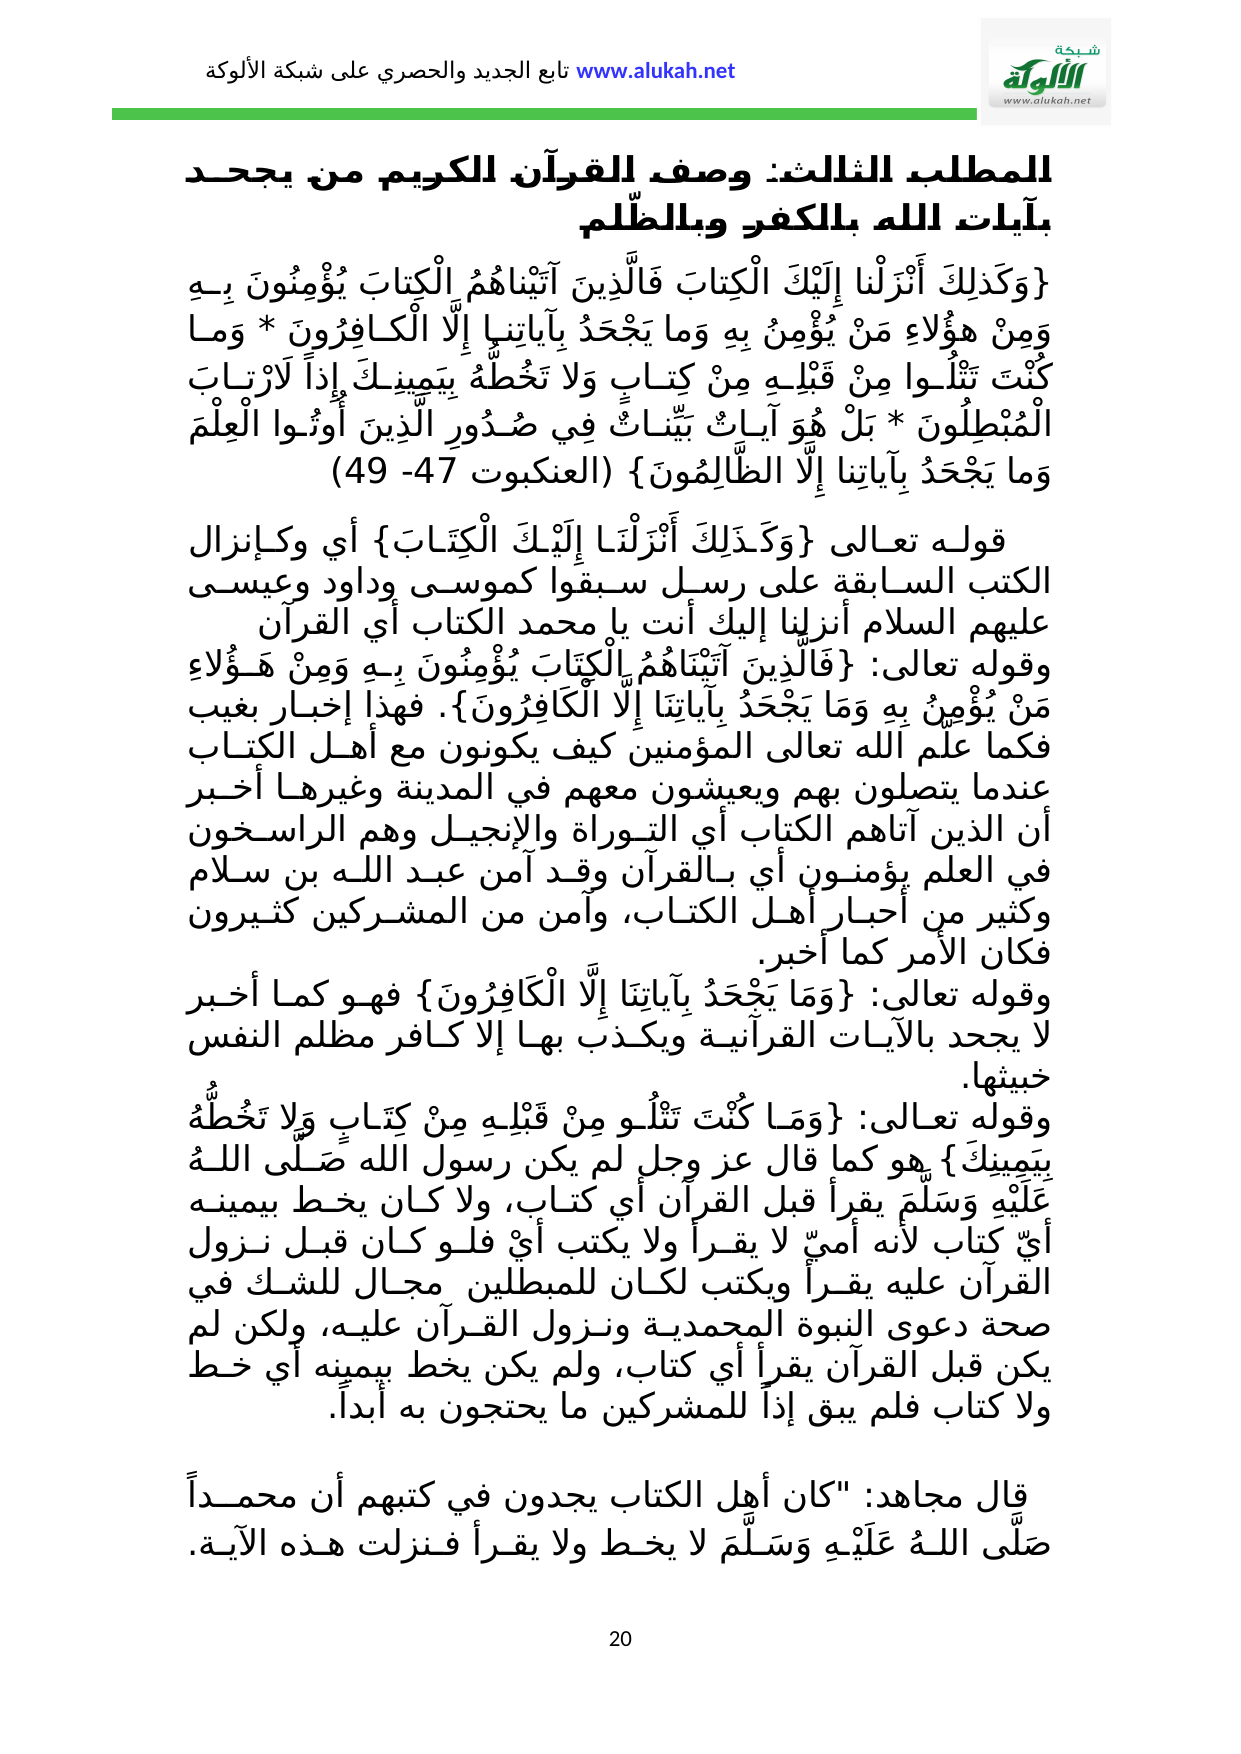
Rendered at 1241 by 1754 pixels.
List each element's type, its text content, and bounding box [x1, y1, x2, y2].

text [187, 1475, 1053, 1564]
text وقوله تعالى: {فَالَّذِينَ آتَيْنَاهُمُ الْكِتَابَ يُؤْمِنُونَ بِهِ وَمِنْ هَؤُلاءِ مَنْ يُؤْمِنُ بِهِ وَمَا يَجْحَدُ بِآياتِنَا إِلَّا الْكَافِرُونَ}. فهذا إخبار بغيب فكما علّم الله تعالى المؤمنين كيف يكونون مع أهل الكتاب عندما يتصلون بهم ويعيشون معهم في المدينة وغيرها أخبر أن الذين آتاهم الكتاب أي التوراة والإنجيل وهم الراسخون في العلم يؤمنون أي بالقرآن وقد آمن عبد الله بن سلام وكثير من أحبار أهل الكتاب، وآمن من المشركين كثيرون فكان الأمر كما أخبر. [187, 643, 1053, 973]
subtitle المطلب الثالث: وصف القرآن الكريم من يجحد بآيات الله بالكفر وبالظّلم [187, 150, 1053, 239]
text قوله تعالى {وَكَذَلِكَ أَنْزَلْنَا إِلَيْكَ الْكِتَابَ} أي وكإنزال الكتب السابقة على رسل سبقوا كموسى وداود وعيسى عليهم السلام أنزلنا إليك أنت يا محمد الكتاب أي القرآن [187, 519, 1053, 643]
text {وَكَذلِكَ أَنْزَلْنا إِلَيْكَ الْكِتابَ فَالَّذِينَ آتَيْناهُمُ الْكِتابَ يُؤْمِنُونَ بِهِ وَمِنْ هؤُلاءِ مَنْ يُؤْمِنُ بِهِ وَما يَجْحَدُ بِآياتِنا إِلَّا الْكافِرُونَ * وَما كُنْتَ تَتْلُوا مِنْ قَبْلِهِ مِنْ كِتابٍ وَلا تَخُطُّهُ بِيَمِينِكَ إِذاً لَارْتابَ الْمُبْطِلُونَ * بَلْ هُوَ آياتٌ بَيِّناتٌ فِي صُدُورِ الَّذِينَ أُوتُوا الْعِلْمَ وَما يَجْحَدُ بِآياتِنا إِلَّا الظَّالِمُونَ} (العنكبوت 47- 49) [187, 261, 1053, 492]
text وقوله تعالى: {وَمَا يَجْحَدُ بِآياتِنَا إِلَّا الْكَافِرُونَ} فهو كما أخبر لا يجحد بالآيات القرآنية ويكذب بها إلا كافر مظلم النفس خبيثها. [187, 973, 1053, 1097]
text وقوله تعالى: {وَمَا كُنْتَ تَتْلُو مِنْ قَبْلِهِ مِنْ كِتَابٍ وَلا تَخُطُّهُ بِيَمِينِكَ} هو كما قال عز وجل لم يكن رسول الله صَلَّى اللهُ عَلَيْهِ وَسَلَّمَ يقرأ قبل القرآن أي كتاب، ولا كان يخط بيمينه أيّ كتاب لأنه أميّ لا يقرأ ولا يكتب أيْ فلو كان قبل نزول القرآن عليه يقرأ ويكتب لكان للمبطلين مجال للشك في صحة دعوى النبوة المحمدية ونزول القرآن عليه، ولكن لم يكن قبل القرآن يقرأ أي كتاب، ولم يكن يخط بيمينه أي خط ولا كتاب فلم يبق إذاً للمشركين ما يحتجون به أبداً. [187, 1097, 1053, 1427]
